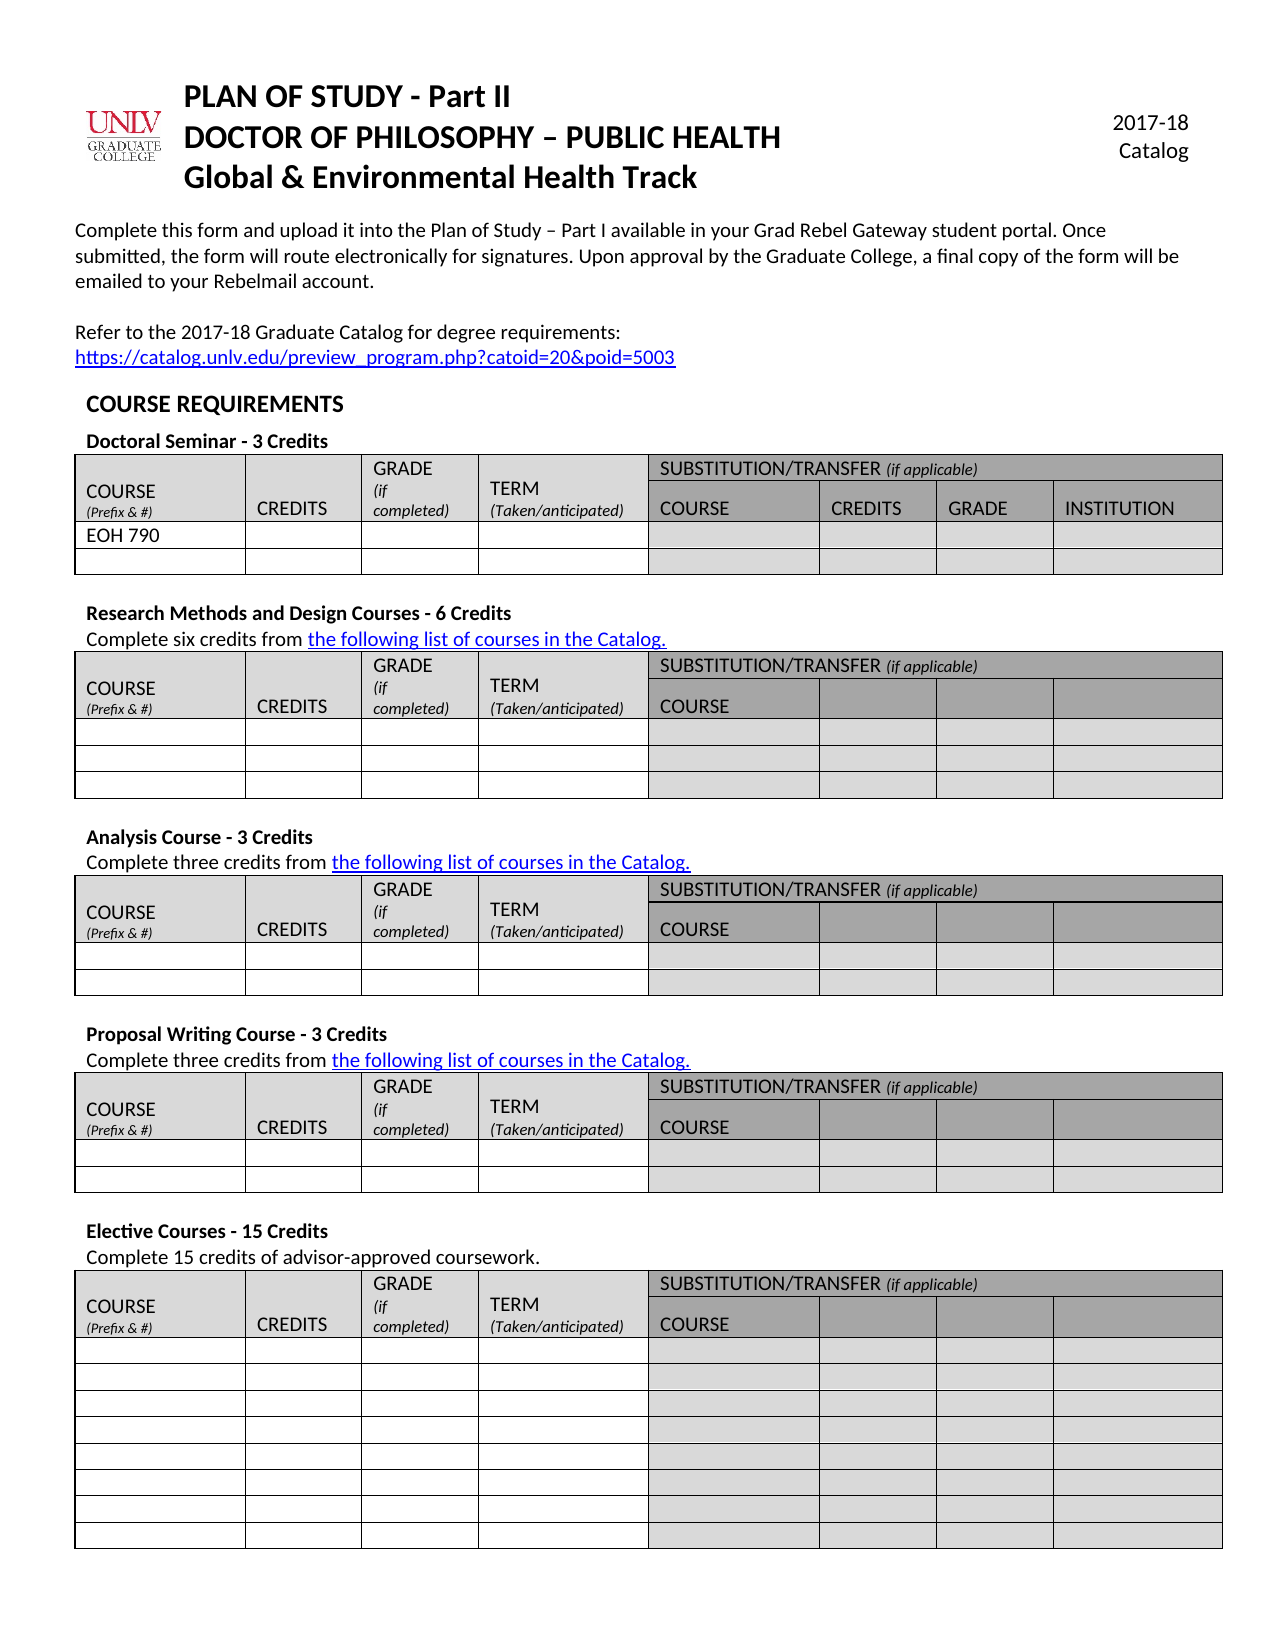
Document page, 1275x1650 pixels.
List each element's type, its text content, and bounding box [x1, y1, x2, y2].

table_cell [1054, 1364, 1222, 1389]
table_cell [362, 1167, 478, 1192]
table_cell [246, 1167, 361, 1192]
table_cell [937, 679, 1053, 718]
table_cell SUBSTITUTION/TRANSFER (if applicable) [649, 1271, 1222, 1296]
table_cell [246, 549, 361, 574]
picture [86, 111, 162, 161]
table_cell [362, 1470, 478, 1495]
table_cell [76, 1364, 245, 1389]
table_cell [820, 772, 936, 798]
table_header [75, 75, 172, 197]
table_cell [1054, 522, 1222, 547]
table_cell [246, 970, 361, 995]
table_cell EOH 790 [76, 522, 245, 547]
text https://catalog.unlv.edu/preview_program.php?catoid=20&poid=5003 [75, 344, 1200, 370]
table_header 2017-18 Catalog [1077, 75, 1200, 197]
table_cell [479, 746, 648, 771]
table_cell [937, 970, 1053, 995]
table_cell [649, 719, 819, 745]
table_cell [479, 1140, 648, 1166]
table_cell [362, 1417, 478, 1442]
table_cell [246, 719, 361, 745]
table_cell [937, 746, 1053, 771]
table_cell [1054, 1523, 1222, 1548]
table_cell [937, 549, 1053, 574]
table_cell [479, 1364, 648, 1389]
table_cell [246, 1364, 361, 1389]
table_cell TERM (Taken/anticipated) [479, 455, 648, 521]
table_cell [479, 1444, 648, 1469]
table_cell [649, 1391, 819, 1416]
table_cell [362, 549, 478, 574]
table_cell [820, 970, 936, 995]
table_cell [937, 1417, 1053, 1442]
table_cell GRADE [937, 481, 1053, 521]
table_cell COURSE [649, 481, 819, 521]
table_cell [76, 1523, 245, 1548]
table_cell [1054, 1496, 1222, 1522]
table_cell [362, 943, 478, 968]
table_cell [649, 1470, 819, 1495]
table_cell [820, 1140, 936, 1166]
table_cell [937, 1338, 1053, 1363]
table_cell [362, 1523, 478, 1548]
table_cell [479, 1391, 648, 1416]
table_cell [76, 1167, 245, 1192]
table_cell GRADE (if completed) [362, 1271, 478, 1337]
table_cell SUBSTITUTION/TRANSFER (if applicable) [649, 455, 1222, 480]
table_cell [246, 746, 361, 771]
table_cell [246, 1140, 361, 1166]
table_cell [479, 970, 648, 995]
table_cell [1054, 746, 1222, 771]
table_cell [246, 1496, 361, 1522]
table_header Research Methods and Design Courses - 6 Credits Complete six credits from the following list of courses in the Catalog. [75, 600, 1222, 651]
table_cell [649, 549, 819, 574]
table_cell CREDITS [820, 481, 936, 521]
table_cell [76, 1391, 245, 1416]
table_cell GRADE (if completed) [362, 652, 478, 718]
table_cell COURSE [649, 1100, 819, 1139]
table_cell [1054, 1417, 1222, 1442]
table_cell SUBSTITUTION/TRANSFER (if applicable) [649, 652, 1222, 678]
table_cell [362, 970, 478, 995]
table_cell GRADE (if completed) [362, 876, 478, 942]
table_cell COURSE [649, 679, 819, 718]
table_cell COURSE (Prefix & #) [76, 1073, 245, 1139]
table_cell [1054, 1444, 1222, 1469]
table_cell [1054, 903, 1222, 942]
table_cell [820, 719, 936, 745]
table_cell [479, 549, 648, 574]
table_cell [820, 1496, 936, 1522]
table_cell GRADE (if completed) [362, 455, 478, 521]
table_cell [937, 1470, 1053, 1495]
table_cell [937, 1364, 1053, 1389]
table_header Elective Courses - 15 Credits Complete 15 credits of advisor-approved coursework. [75, 1219, 1222, 1269]
table_header Analysis Course - 3 Credits Complete three credits from the following list of courses in the Catalog. [75, 824, 1222, 875]
table_cell SUBSTITUTION/TRANSFER (if applicable) [649, 876, 1222, 901]
table_cell [1054, 943, 1222, 968]
table_cell [76, 970, 245, 995]
table_cell [479, 1470, 648, 1495]
table_cell [820, 1391, 936, 1416]
table_cell [649, 1338, 819, 1363]
text Refer to the 2017-18 Graduate Catalog for degree requirements: [75, 319, 1200, 344]
table_cell CREDITS [246, 652, 361, 718]
table_cell [820, 549, 936, 574]
table_cell [362, 719, 478, 745]
table_cell TERM (Taken/anticipated) [479, 876, 648, 942]
table_cell [76, 719, 245, 745]
table_cell [937, 943, 1053, 968]
table_cell [246, 1391, 361, 1416]
table_cell [649, 522, 819, 547]
table_cell [820, 1470, 936, 1495]
table_cell [76, 1470, 245, 1495]
table_cell [937, 719, 1053, 745]
table_cell [76, 549, 245, 574]
table_cell [649, 943, 819, 968]
table_cell [76, 1417, 245, 1442]
table_cell [649, 1523, 819, 1548]
table_cell [1054, 1470, 1222, 1495]
table_cell [76, 746, 245, 771]
table_cell [479, 1523, 648, 1548]
table_header Proposal Writing Course - 3 Credits Complete three credits from the following list of courses in the Catalog. [75, 1021, 1222, 1072]
table_cell [820, 1444, 936, 1469]
table_cell [937, 1391, 1053, 1416]
table_cell [1054, 1167, 1222, 1192]
table_cell [246, 1338, 361, 1363]
table_cell [820, 1417, 936, 1442]
table_cell [820, 1167, 936, 1192]
table_cell [820, 903, 936, 942]
table_cell COURSE (Prefix & #) [76, 652, 245, 718]
table_cell TERM (Taken/anticipated) [479, 1073, 648, 1139]
table_cell [1054, 1391, 1222, 1416]
table_header COURSE REQUIREMENTS [75, 388, 1222, 418]
table_cell [362, 1338, 478, 1363]
table_cell [649, 970, 819, 995]
table_cell COURSE (Prefix & #) [76, 455, 245, 521]
table_cell [479, 1338, 648, 1363]
table_cell [362, 1444, 478, 1469]
table_cell [246, 1444, 361, 1469]
table_cell [649, 1444, 819, 1469]
table_cell COURSE [649, 903, 819, 942]
table_cell CREDITS [246, 455, 361, 521]
table_cell [1054, 1297, 1222, 1337]
table_cell [246, 772, 361, 798]
table_cell [820, 1523, 936, 1548]
table_cell [362, 746, 478, 771]
table_cell [76, 1338, 245, 1363]
table_cell GRADE (if completed) [362, 1073, 478, 1139]
table_cell [820, 943, 936, 968]
table_header Doctoral Seminar - 3 Credits [75, 429, 1222, 454]
table_cell [246, 1523, 361, 1548]
table_cell CREDITS [246, 1073, 361, 1139]
table_cell [362, 1391, 478, 1416]
table_cell COURSE (Prefix & #) [76, 1271, 245, 1337]
table_cell [937, 903, 1053, 942]
table_cell [1054, 549, 1222, 574]
table_cell [649, 1417, 819, 1442]
table_cell CREDITS [246, 1271, 361, 1337]
table_cell [937, 1444, 1053, 1469]
table_cell COURSE (Prefix & #) [76, 876, 245, 942]
table_cell [820, 679, 936, 718]
table_cell [362, 1140, 478, 1166]
table_cell [649, 746, 819, 771]
text Complete this form and upload it into the Plan of Study – Part I available in your Grad Rebel Gateway student portal. Once submitted, the form will route electronically for signatures. Upon approval by the Graduate College, a final copy of the form will be emailed to your Rebelmail account. [75, 217, 1200, 294]
table_cell [479, 719, 648, 745]
table_cell SUBSTITUTION/TRANSFER (if applicable) [649, 1073, 1222, 1099]
table_cell [246, 522, 361, 547]
table_cell [820, 522, 936, 547]
table_cell [1054, 1338, 1222, 1363]
table_cell [1054, 1100, 1222, 1139]
table_cell [820, 1297, 936, 1337]
table_cell [479, 1417, 648, 1442]
table_cell [820, 1100, 936, 1139]
table_cell INSTITUTION [1054, 481, 1222, 521]
table_cell [937, 1297, 1053, 1337]
table_cell COURSE [649, 1297, 819, 1337]
table_cell [479, 772, 648, 798]
table_cell [1054, 679, 1222, 718]
table_cell [937, 1496, 1053, 1522]
table_cell [246, 943, 361, 968]
table_cell [820, 746, 936, 771]
table_cell [362, 1496, 478, 1522]
table_cell [76, 1140, 245, 1166]
table_cell [649, 1364, 819, 1389]
table_cell [1054, 970, 1222, 995]
table_cell [479, 1496, 648, 1522]
table_cell [76, 1496, 245, 1522]
table_cell [937, 1167, 1053, 1192]
table_cell [246, 1470, 361, 1495]
table_cell CREDITS [246, 876, 361, 942]
table_cell [937, 522, 1053, 547]
table_cell [937, 1523, 1053, 1548]
table_cell [649, 1167, 819, 1192]
table_cell [1054, 1140, 1222, 1166]
table_cell [937, 1100, 1053, 1139]
table_cell [937, 772, 1053, 798]
table_cell TERM (Taken/anticipated) [479, 652, 648, 718]
table_cell [820, 1364, 936, 1389]
table_cell [649, 1140, 819, 1166]
table_cell [246, 1417, 361, 1442]
table_cell [479, 1167, 648, 1192]
table_header PLAN OF STUDY - Part II DOCTOR OF PHILOSOPHY – PUBLIC HEALTH Global & Environmental Health Track [173, 75, 1077, 197]
table_cell [1054, 772, 1222, 798]
table_cell TERM (Taken/anticipated) [479, 1271, 648, 1337]
table_cell [76, 943, 245, 968]
table_cell [76, 772, 245, 798]
table_cell [649, 1496, 819, 1522]
table_cell [649, 772, 819, 798]
table_cell [479, 943, 648, 968]
table_cell [1054, 719, 1222, 745]
table_cell [362, 522, 478, 547]
table_cell [479, 522, 648, 547]
table_cell [362, 1364, 478, 1389]
table_cell [362, 772, 478, 798]
table_cell [820, 1338, 936, 1363]
table_cell [937, 1140, 1053, 1166]
table_cell [76, 1444, 245, 1469]
